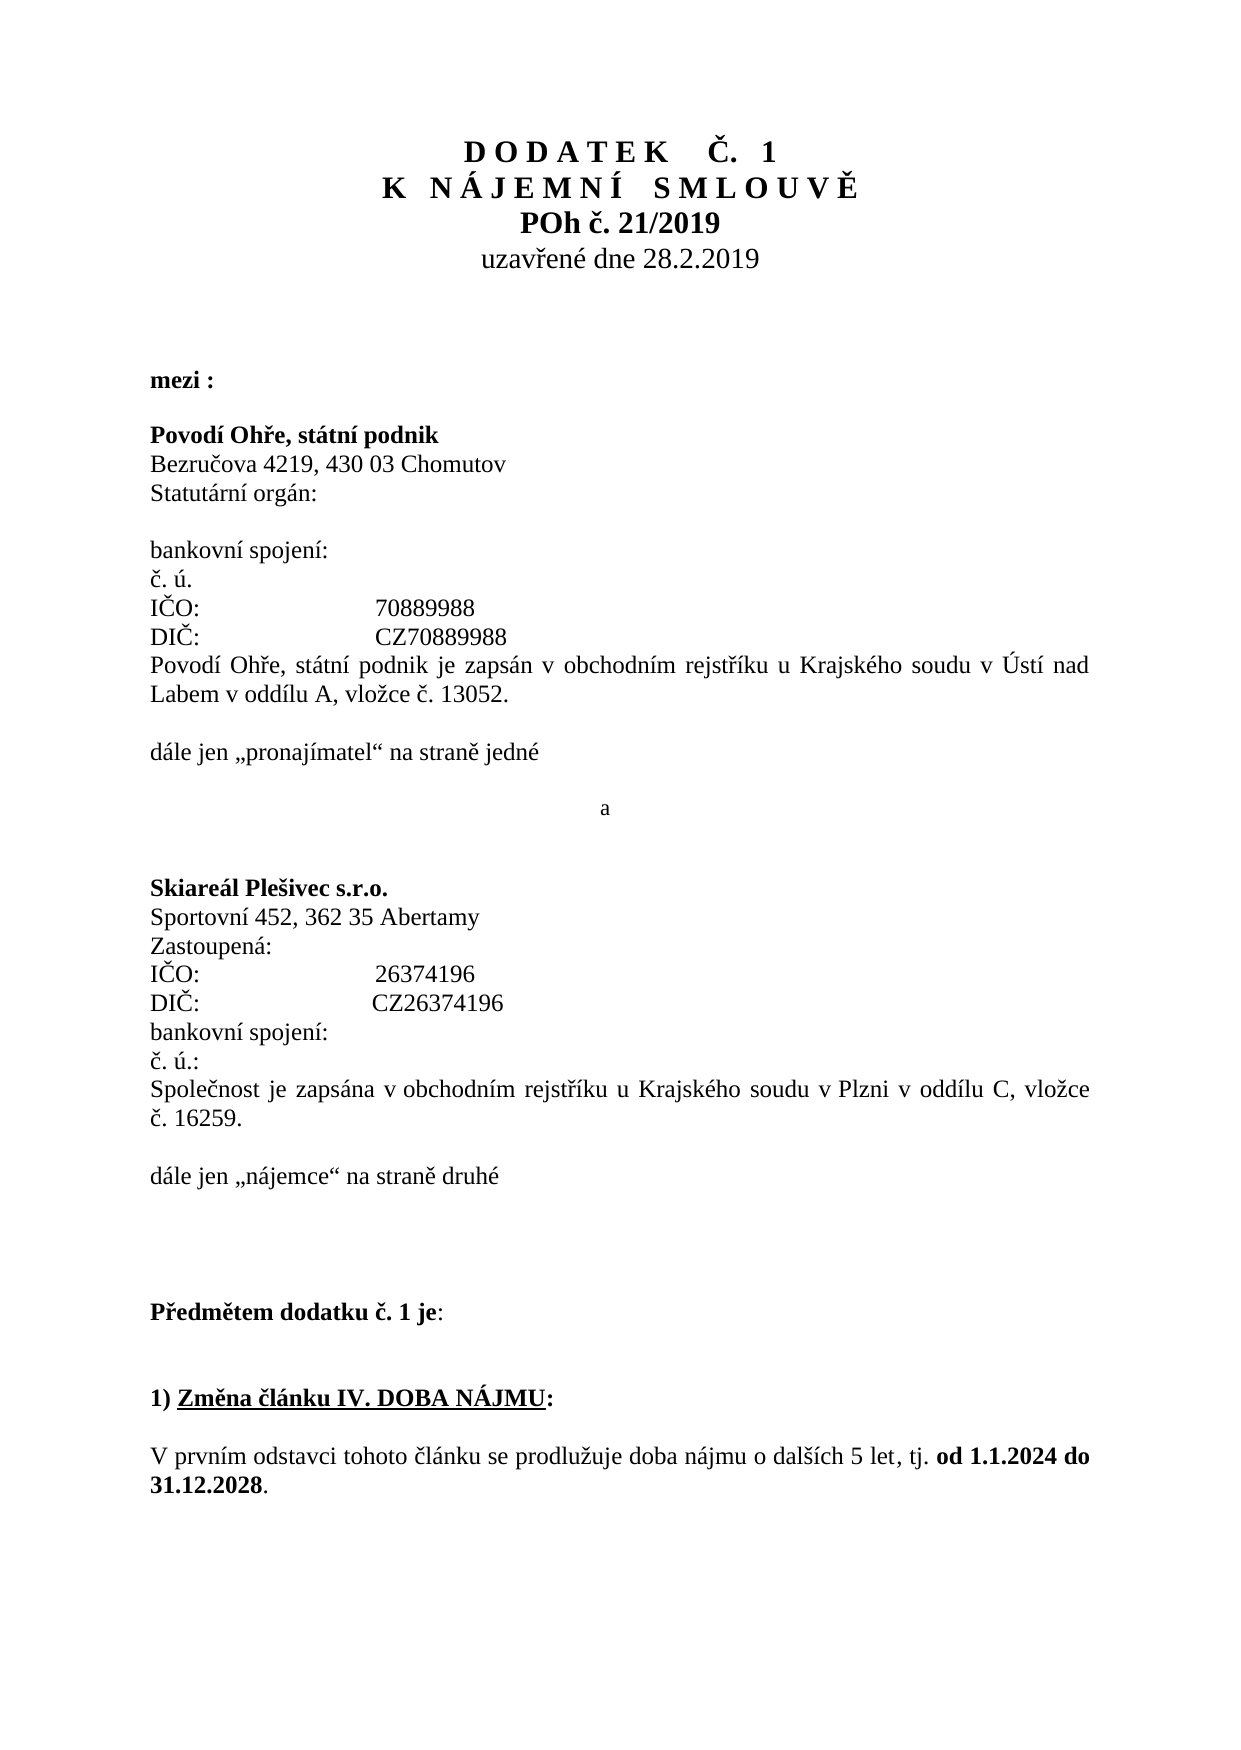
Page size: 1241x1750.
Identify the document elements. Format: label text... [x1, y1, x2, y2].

text bankovní spojení: [150, 535, 1090, 564]
text DIČ: CZ70889988 [150, 622, 1090, 650]
text dále jen „pronajímatel“ na straně jedné [150, 737, 1090, 765]
text K N Á J E M N Í S M L O U V Ě [150, 169, 1090, 205]
text mezi : [150, 365, 1090, 394]
text Zastoupená: [150, 931, 1090, 959]
text a [525, 794, 1090, 821]
text Povodí Ohře, státní podnik [150, 420, 1090, 449]
text DIČ: CZ26374196 [150, 988, 1090, 1017]
text Sportovní 452, 362 35 Abertamy [150, 902, 1090, 931]
text uzavřené dne 28.2.2019 [150, 241, 1090, 274]
text Povodí Ohře, státní podnik je zapsán v obchodním rejstříku u Krajského soudu v Ústí nad Labem v oddílu A, vložce č. 13052. [150, 650, 1090, 708]
text IČO: 26374196 [150, 959, 1090, 988]
text V prvním odstavci tohoto článku se prodlužuje doba nájmu o dalších 5 let, tj. od 1.1.2024 do 31.12.2028. [150, 1441, 1090, 1498]
text Předmětem dodatku č. 1 je: [150, 1297, 1090, 1326]
text 1) Změna článku IV. DOBA NÁJMU: [150, 1383, 1090, 1412]
text D O D A T E K Č. 1 [150, 133, 1090, 169]
text Statutární orgán: [150, 478, 1090, 507]
text POh č. 21/2019 [150, 205, 1090, 241]
text Bezručova 4219, 430 03 Chomutov [150, 449, 1090, 478]
text Skiareál Plešivec s.r.o. [150, 873, 1090, 902]
text č. ú.: [150, 1046, 1090, 1074]
text Společnost je zapsána v obchodním rejstříku u Krajského soudu v Plzni v oddílu C, vložce č. 16259. [150, 1074, 1090, 1132]
text bankovní spojení: [150, 1017, 1090, 1046]
text dále jen „nájemce“ na straně druhé [150, 1161, 1090, 1189]
text č. ú. [150, 564, 1090, 593]
text IČO: 70889988 [150, 593, 1090, 622]
